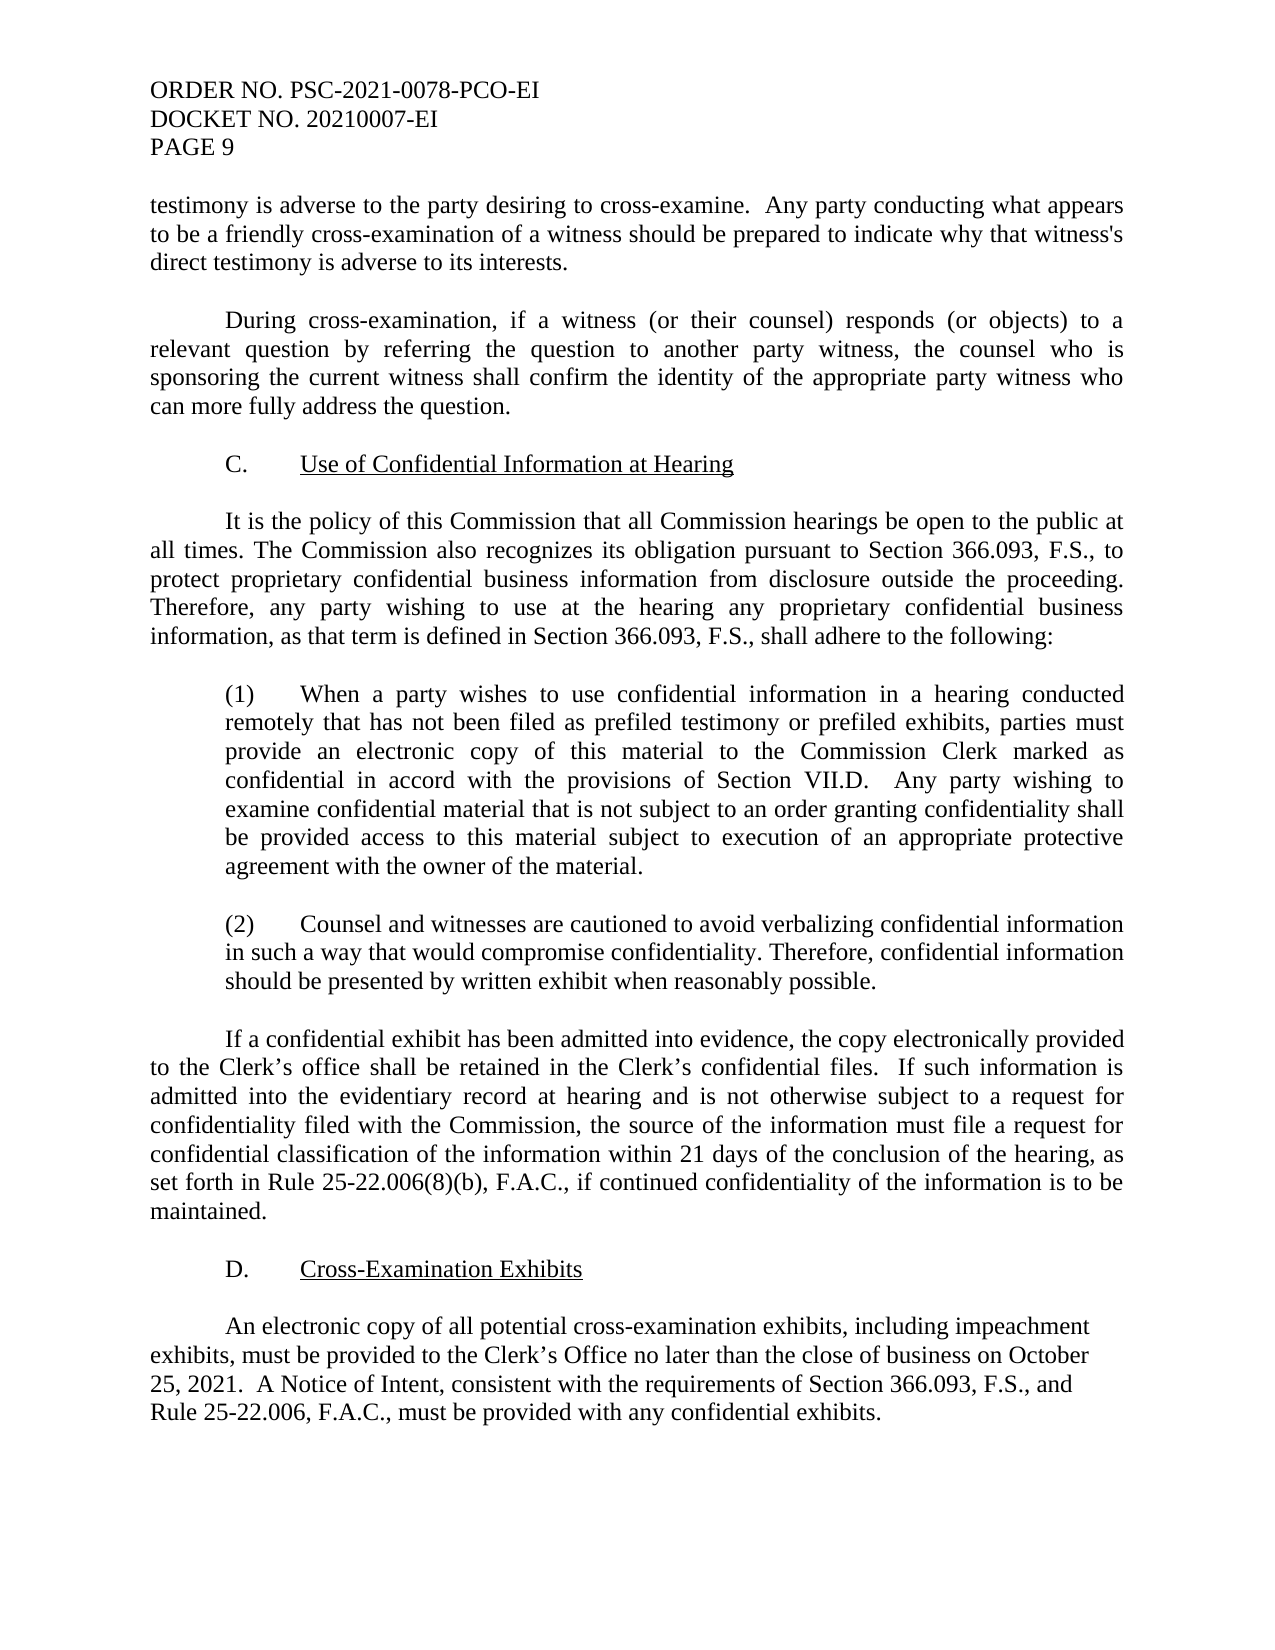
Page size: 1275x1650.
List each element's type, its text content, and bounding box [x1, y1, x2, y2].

text An electronic copy of all potential cross-examination exhibits, including impeachment exhibits, must be provided to the Clerk’s Office no later than the close of business on October 25, 2021. A Notice of Intent, consistent with the requirements of Section 366.093, F.S., and Rule 25-22.006, F.A.C., must be provided with any confidential exhibits. [150, 1311, 1125, 1426]
text If a confidential exhibit has been admitted into evidence, the copy electronically provided to the Clerk’s office shall be retained in the Clerk’s confidential files. If such information is admitted into the evidentiary record at hearing and is not otherwise subject to a request for confidentiality filed with the Commission, the source of the information must file a request for confidential classification of the information within 21 days of the conclusion of the hearing, as set forth in Rule 25-22.006(8)(b), F.A.C., if continued confidentiality of the information is to be maintained. [150, 1024, 1125, 1225]
text (2) Counsel and witnesses are cautioned to avoid verbalizing confidential information in such a way that would compromise confidentiality. Therefore, confidential information should be presented by written exhibit when reasonably possible. [225, 909, 1125, 995]
list It is the policy of this Commission that all Commission hearings be open to the public at all times. The Commission also recognizes its obligation pursuant to Section 366.093, F.S., to protect proprietary confidential business information from disclosure outside the proceeding. Therefore, any party wishing to use at the hearing any proprietary confidential business information, as that term is defined in Section 366.093, F.S., shall adhere to the following: [150, 506, 1125, 650]
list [150, 190, 1125, 276]
text (1) When a party wishes to use confidential information in a hearing conducted remotely that has not been filed as prefiled testimony or prefiled exhibits, parties must provide an electronic copy of this material to the Commission Clerk marked as confidential in accord with the provisions of Section VII.D. Any party wishing to examine confidential material that is not subject to an order granting confidentiality shall be provided access to this material subject to execution of an appropriate protective agreement with the owner of the material. [225, 679, 1125, 880]
list During cross-examination, if a witness (or their counsel) responds (or objects) to a relevant question by referring the question to another party witness, the counsel who is sponsoring the current witness shall confirm the identity of the appropriate party witness who can more fully address the question. [150, 305, 1125, 420]
text D. Cross-Examination Exhibits [150, 1254, 1125, 1282]
list C. Use of Confidential Information at Hearing [150, 449, 1125, 477]
